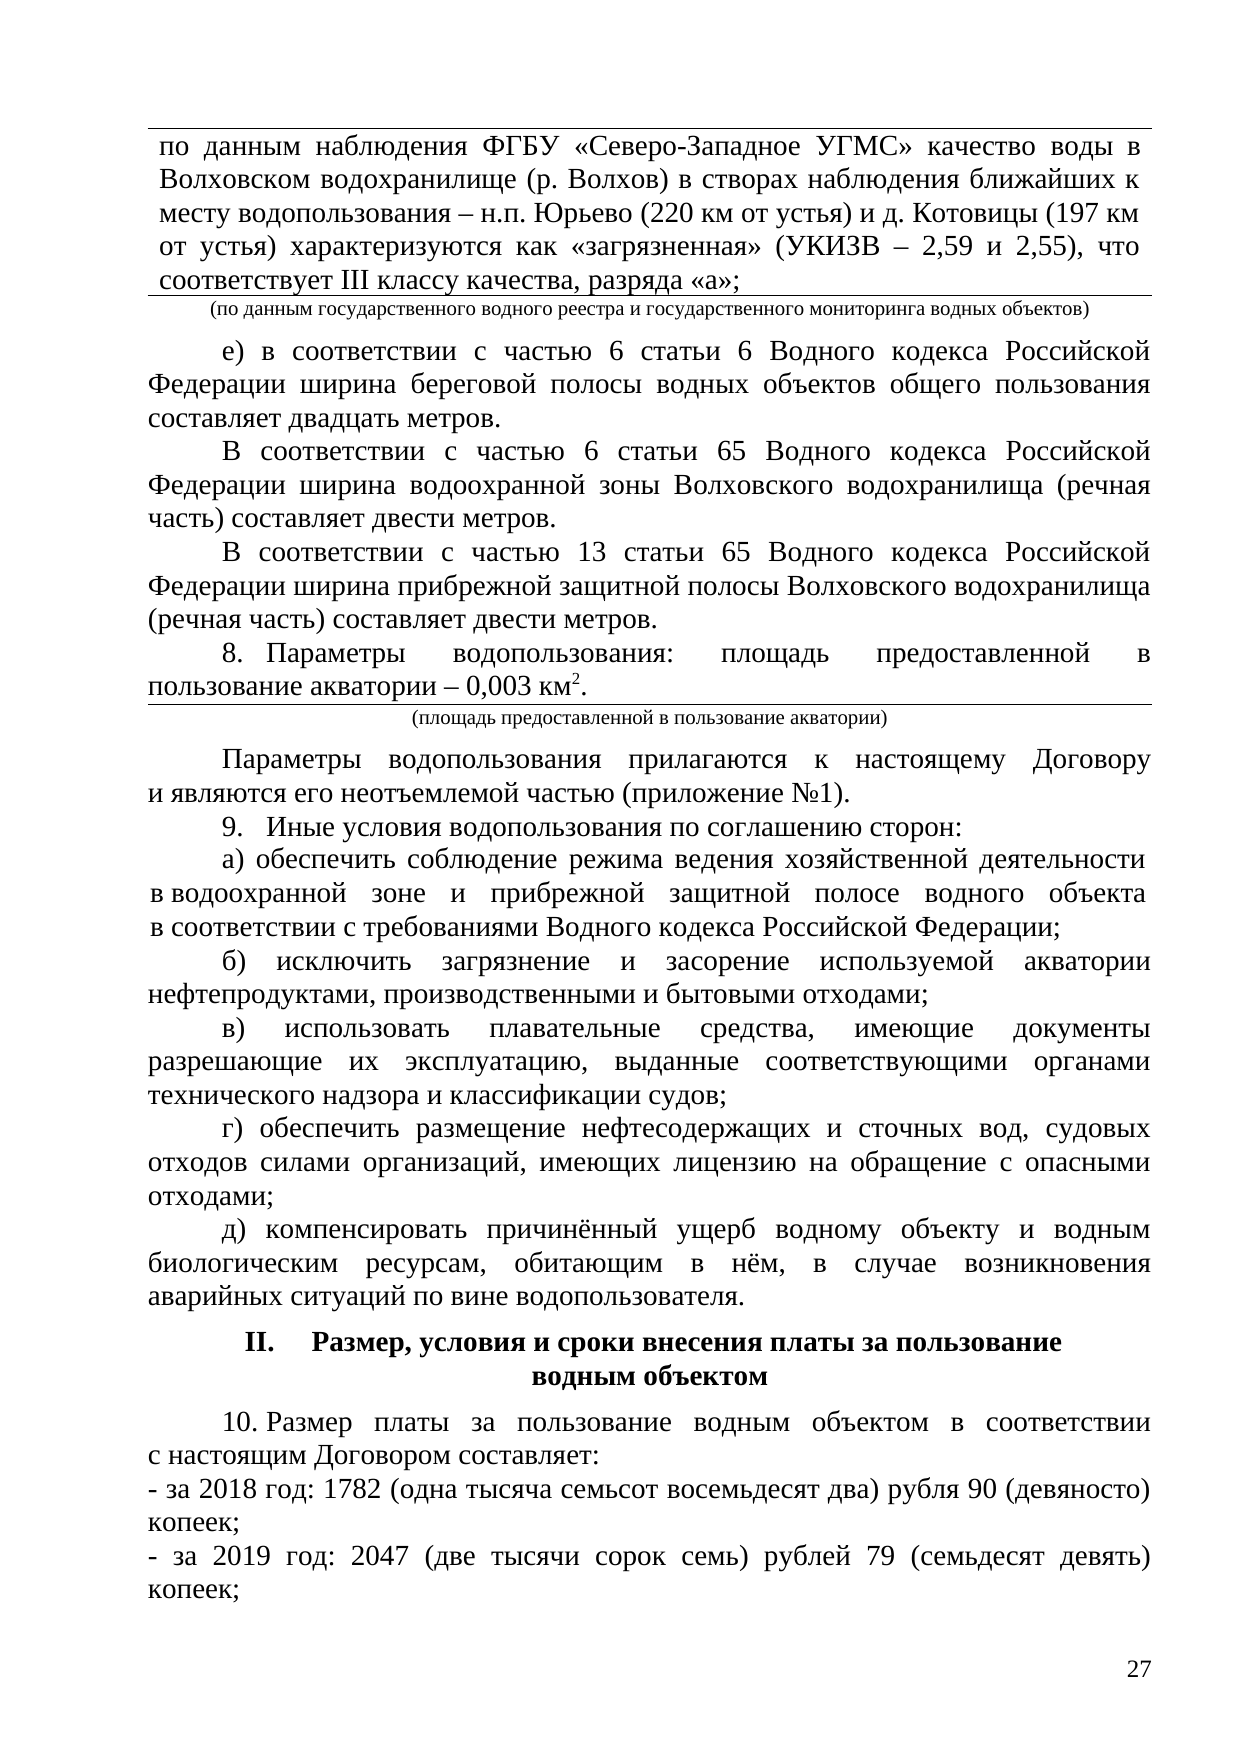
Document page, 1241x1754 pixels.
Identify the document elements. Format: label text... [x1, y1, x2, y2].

text Параметры водопользования прилагаются к настоящему Договору и являются его неотъемлемой частью (приложение №1). [148, 742, 1152, 809]
text а) обеспечить соблюдение режима ведения хозяйственной деятельности в водоохранной зоне и прибрежной защитной полосе водного объекта в соответствии с требованиями Водного кодекса Российской Федерации; [150, 842, 1147, 943]
text В соответствии с частью 13 статьи 65 Водного кодекса Российской Федерации ширина прибрежной защитной полосы Волховского водохранилища (речная часть) составляет двести метров. [148, 534, 1152, 635]
text б) исключить загрязнение и засорение используемой акватории нефтепродуктами, производственными и бытовыми отходами; [148, 943, 1152, 1010]
list Иные условия водопользования по соглашению сторон: [148, 809, 1152, 842]
list Размер, условия и сроки внесения платы за пользование [185, 1324, 1152, 1358]
text - за 2018 год: 1782 (одна тысяча семьсот восемьдесят два) рубля 90 (девяносто) копеек; [148, 1471, 1152, 1538]
text В соответствии с частью 6 статьи 65 Водного кодекса Российской Федерации ширина водоохранной зоны Волховского водохранилища (речная часть) составляет двести метров. [148, 433, 1152, 534]
text д) компенсировать причинённый ущерб водному объекту и водным биологическим ресурсам, обитающим в нём, в случае возникновения аварийных ситуаций по вине водопользователя. [148, 1211, 1152, 1312]
table_cell по данным наблюдения ФГБУ «Северо-Западное УГМС» качество воды в Волховском водохранилище (р. Волхов) в створах наблюдения ближайших к месту водопользования – н.п. Юрьево (220 км от устья) и д. Котовицы (197 км от устья) характеризуются как «загрязненная» (УКИЗВ – 2,59 и 2,55), что соответствует III классу качества, разряда «а»; [148, 129, 1152, 295]
text г) обеспечить размещение нефтесодержащих и сточных вод, судовых отходов силами организаций, имеющих лицензию на обращение с опасными отходами; [148, 1111, 1152, 1211]
text е) в соответствии с частью 6 статьи 6 Водного кодекса Российской Федерации ширина береговой полосы водных объектов общего пользования составляет двадцать метров. [148, 333, 1152, 433]
text в) использовать плавательные средства, имеющие документы разрешающие их эксплуатацию, выданные соответствующими органами технического надзора и классификации судов; [148, 1010, 1152, 1111]
list Параметры водопользования: площадь предоставленной в пользование акватории – 0,003 км2. [148, 635, 1152, 704]
text водным объектом [148, 1358, 1152, 1391]
list Размер платы за пользование водным объектом в соответствии с настоящим Договором составляет: [148, 1404, 1152, 1471]
text (площадь предоставленной в пользование акватории) [148, 705, 1152, 729]
text - за 2019 год: 2047 (две тысячи сорок семь) рублей 79 (семьдесят девять) копеек; [148, 1538, 1152, 1605]
table_cell (по данным государственного водного реестра и государственного мониторинга водных объектов) [148, 296, 1152, 333]
